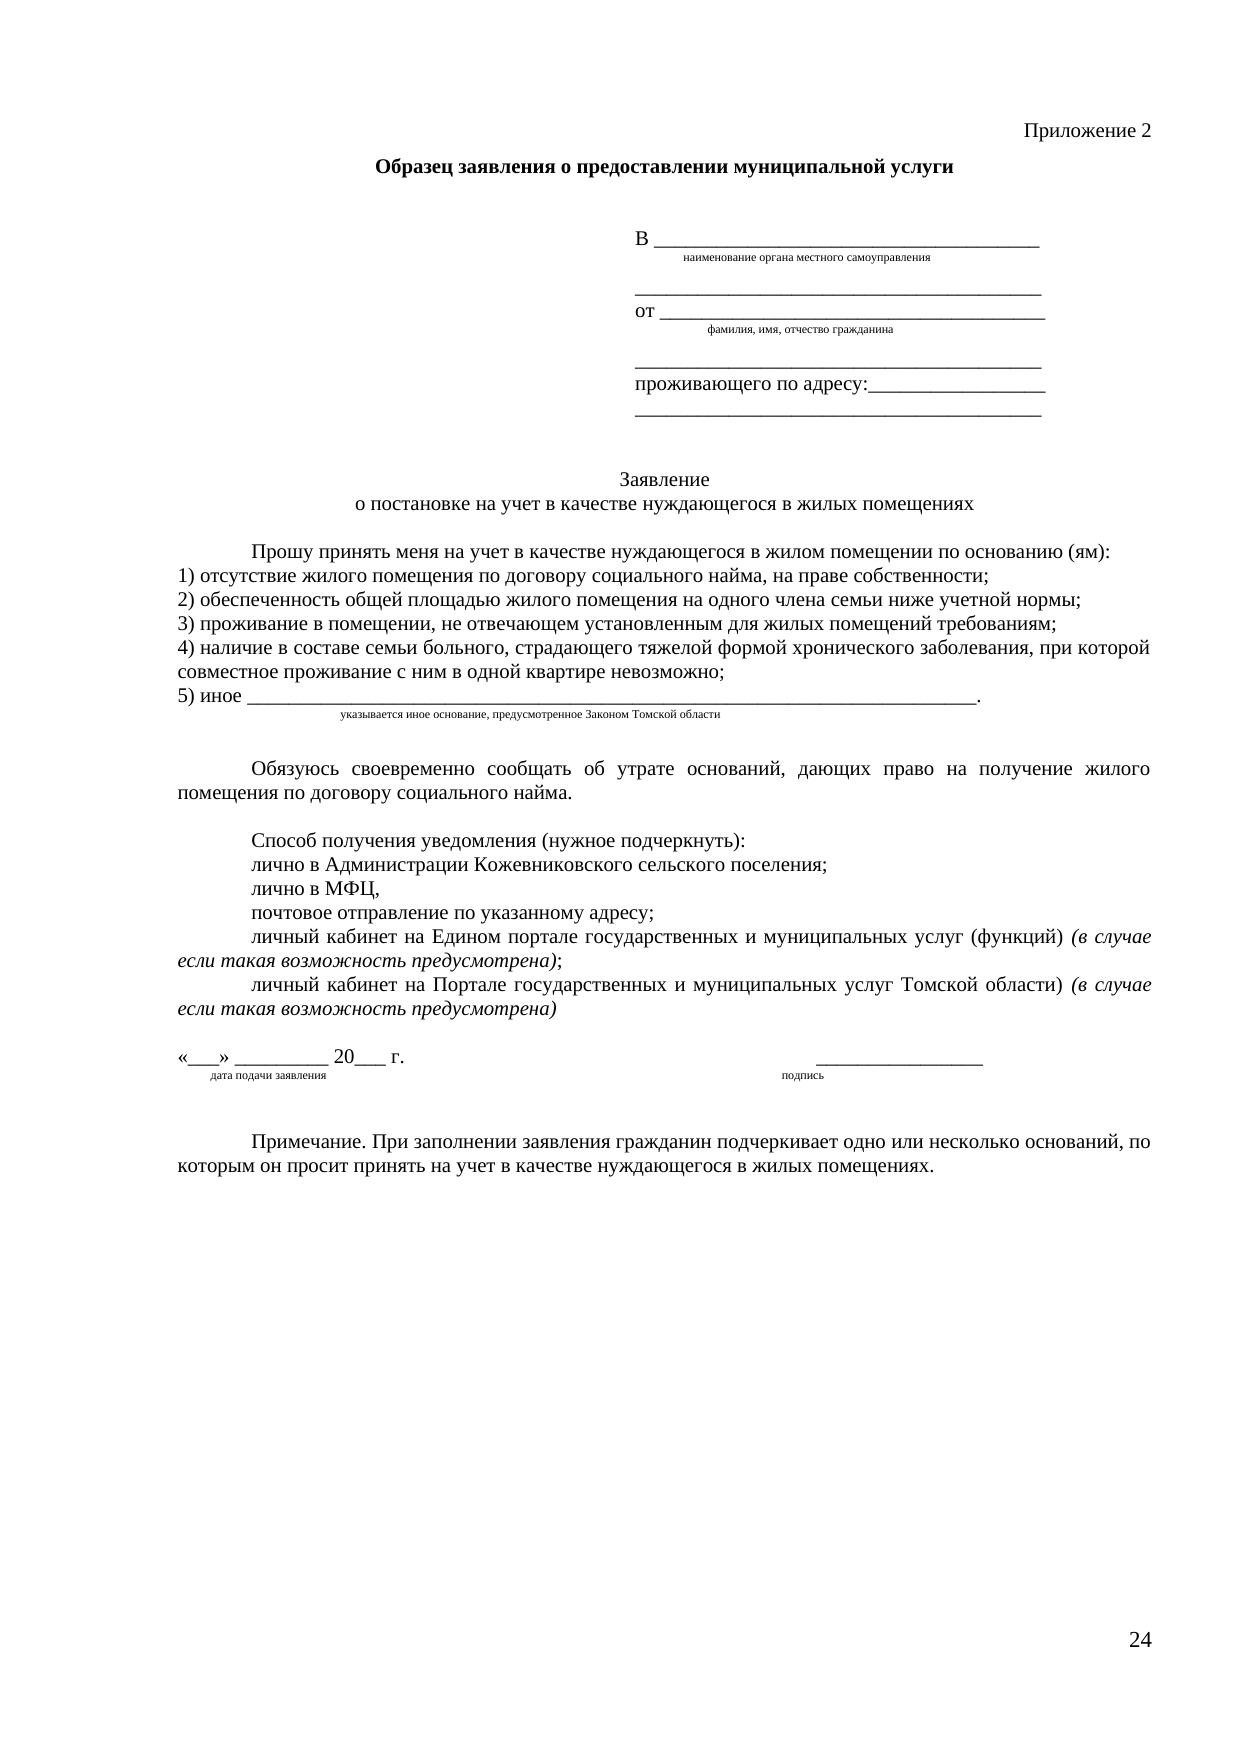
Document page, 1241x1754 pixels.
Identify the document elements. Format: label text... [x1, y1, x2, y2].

text 1) отсутствие жилого помещения по договору социального найма, на праве собственности; [177, 563, 1152, 587]
text указывается иное основание, предусмотренное Законом Томской области [177, 707, 1152, 732]
text «___» _________ 20___ г. ________________ [177, 1044, 1152, 1068]
text 5) иное ______________________________________________________________________. [177, 683, 1152, 707]
text Способ получения уведомления (нужное подчеркнуть): [177, 828, 1152, 852]
text проживающего по адресу:_________________ [635, 371, 1152, 395]
text от _____________________________________ [635, 298, 1152, 322]
text _______________________________________ [635, 347, 1152, 371]
text Примечание. При заполнении заявления гражданин подчеркивает одно или несколько оснований, по которым он просит принять на учет в качестве нуждающегося в жилых помещениях. [177, 1128, 1152, 1177]
text личный кабинет на Портале государственных и муниципальных услуг Томской области) (в случае если такая возможность предусмотрена) [177, 972, 1152, 1020]
text В _____________________________________ [635, 226, 1152, 250]
text лично в Администрации Кожевниковского сельского поселения; [177, 852, 1152, 876]
text _______________________________________ [635, 274, 1152, 298]
text 4) наличие в составе семьи больного, страдающего тяжелой формой хронического заболевания, при которой совместное проживание с ним в одной квартире невозможно; [177, 635, 1152, 683]
text дата подачи заявления подпись [177, 1068, 1152, 1092]
text Приложение 2 [177, 118, 1152, 142]
text Заявление [177, 467, 1152, 491]
text Прошу принять меня на учет в качестве нуждающегося в жилом помещении по основанию (ям): [177, 539, 1152, 563]
text _______________________________________ [635, 395, 1152, 419]
text почтовое отправление по указанному адресу; [177, 900, 1152, 924]
text наименование органа местного самоуправления [635, 250, 1152, 274]
text Обязуюсь своевременно сообщать об утрате оснований, дающих право на получение жилого помещения по договору социального найма. [177, 756, 1152, 804]
text о постановке на учет в качестве нуждающегося в жилых помещениях [177, 491, 1152, 515]
text Образец заявления о предоставлении муниципальной услуги [177, 154, 1152, 178]
text лично в МФЦ, [177, 876, 1152, 900]
text личный кабинет на Едином портале государственных и муниципальных услуг (функций) (в случае если такая возможность предусмотрена); [177, 924, 1152, 972]
text фамилия, имя, отчество гражданина [635, 322, 1152, 347]
text 2) обеспеченность общей площадью жилого помещения на одного члена семьи ниже учетной нормы; [177, 587, 1152, 611]
text 3) проживание в помещении, не отвечающем установленным для жилых помещений требованиям; [177, 611, 1152, 635]
